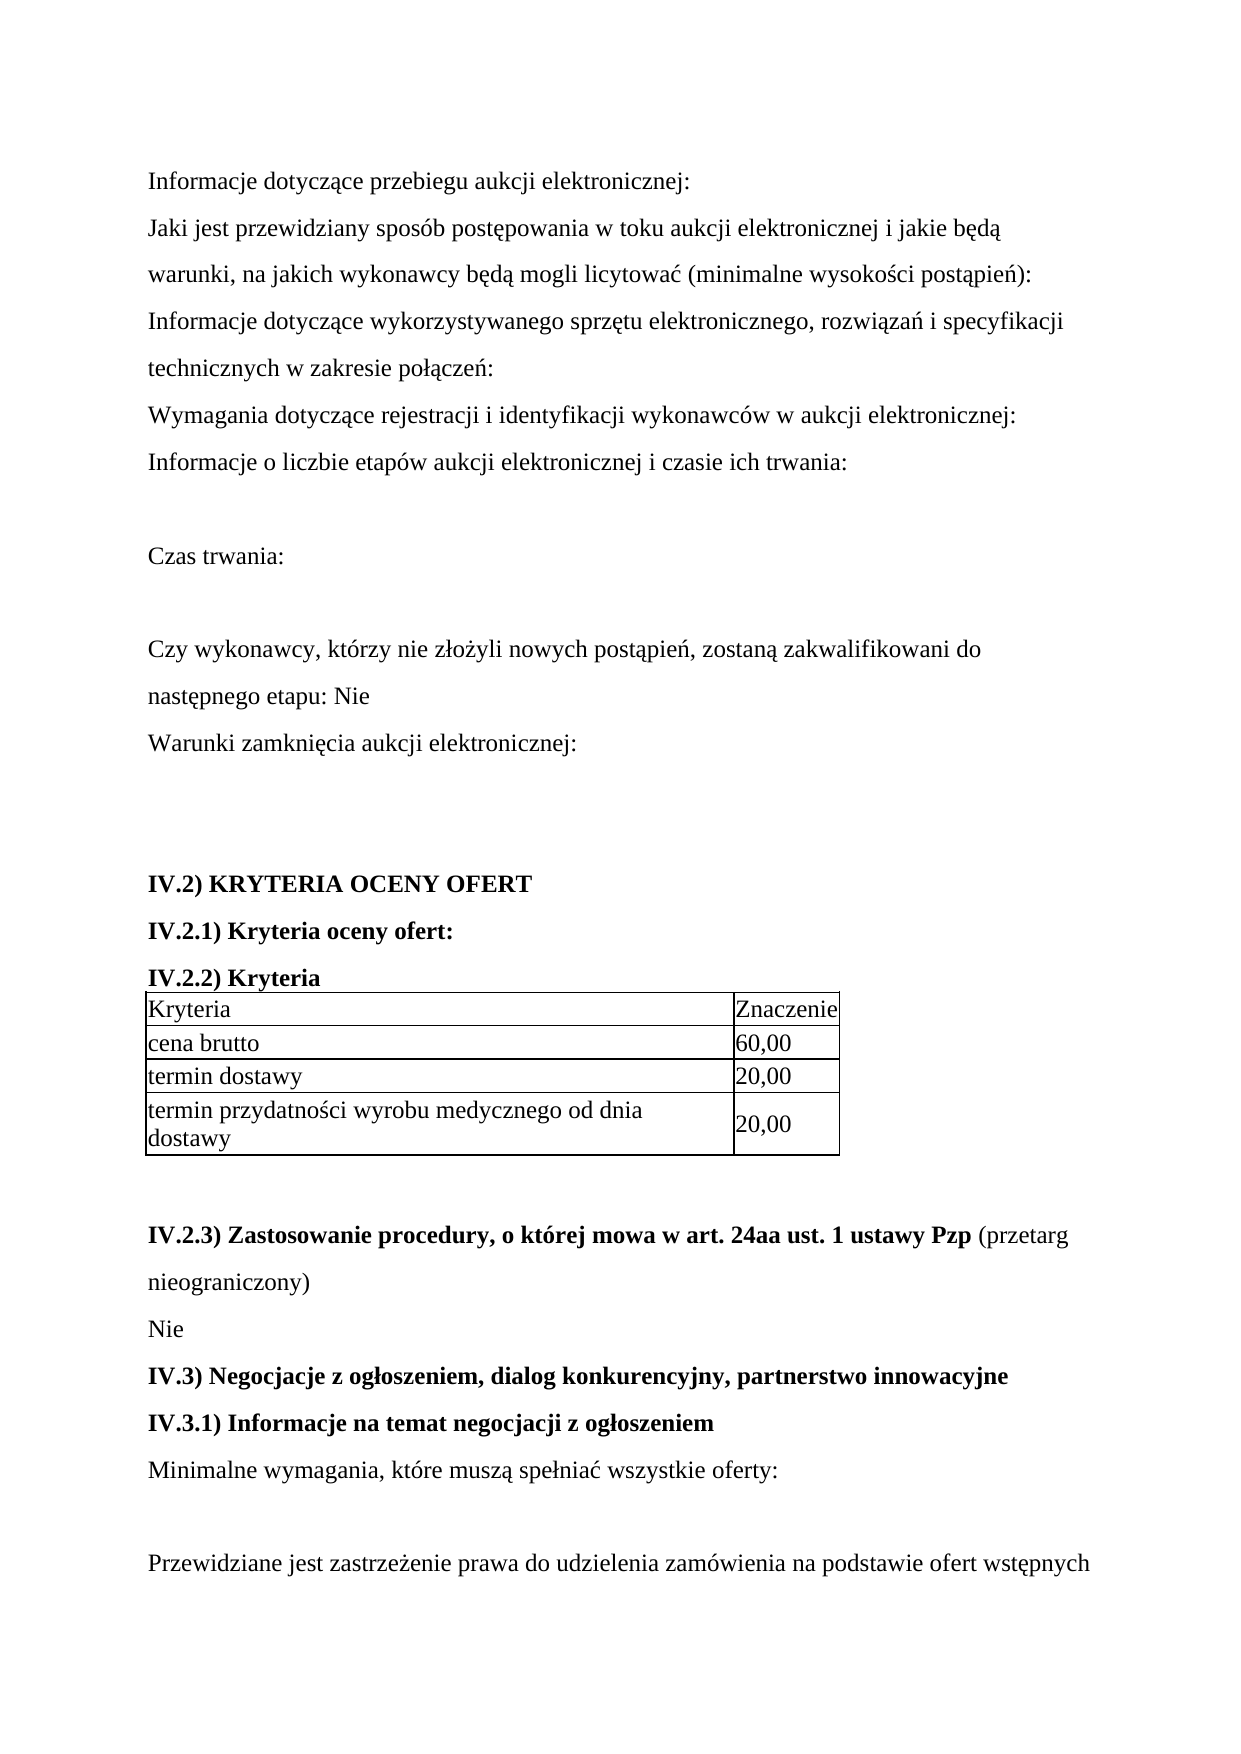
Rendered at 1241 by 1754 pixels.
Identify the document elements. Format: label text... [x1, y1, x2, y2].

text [148, 1155, 1093, 1577]
table_cell cena brutto [147, 1026, 733, 1058]
table_cell termin przydatności wyrobu medycznego od dnia dostawy [147, 1093, 733, 1154]
table_header Kryteria [147, 993, 733, 1025]
table_cell 20,00 [735, 1060, 839, 1092]
table_cell 20,00 [735, 1093, 839, 1154]
text Czas trwania: Czy wykonawcy, którzy nie złożyli nowych postąpień, zostaną zakwalifikowani do następnego etapu: Nie Warunki zamknięcia aukcji elektronicznej: [148, 476, 1093, 804]
table_cell termin dostawy [147, 1060, 733, 1092]
text IV.2) KRYTERIA OCENY OFERT IV.2.1) Kryteria oceny ofert: IV.2.2) Kryteria [148, 804, 1093, 991]
table_cell 60,00 [735, 1026, 839, 1058]
table_header Znaczenie [735, 993, 839, 1025]
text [148, 148, 1093, 476]
